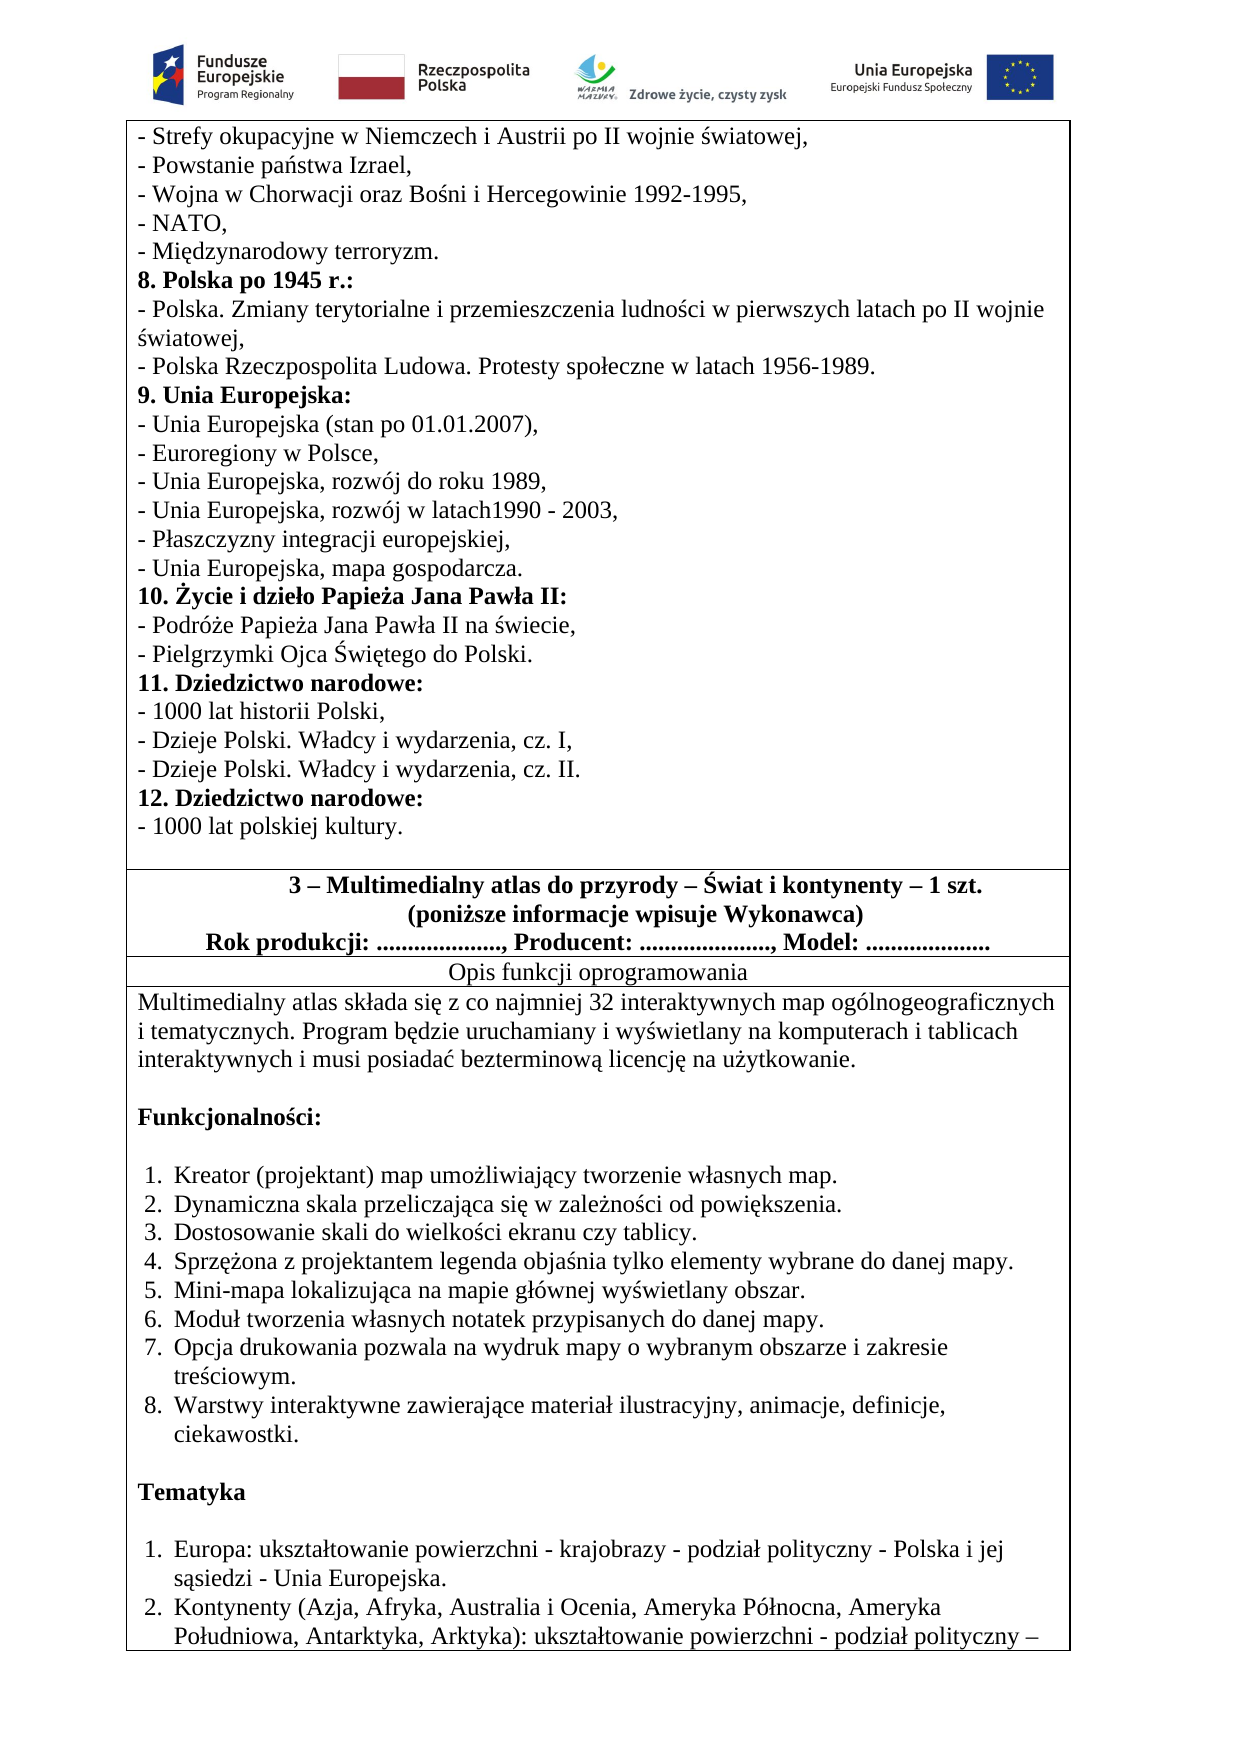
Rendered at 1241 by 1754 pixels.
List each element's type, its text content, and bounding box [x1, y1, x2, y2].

table_cell Opis funkcji oprogramowania [127, 957, 1069, 986]
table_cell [127, 987, 1069, 1649]
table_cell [127, 121, 1069, 869]
table_cell 3 – Multimedialny atlas do przyrody – Świat i kontynenty – 1 szt. (poniższe informacje wpisuje Wykonawca) Rok produkcji: ...................., Producent: ....................., Model: .................... [127, 870, 1069, 956]
picture [130, 29, 1075, 121]
